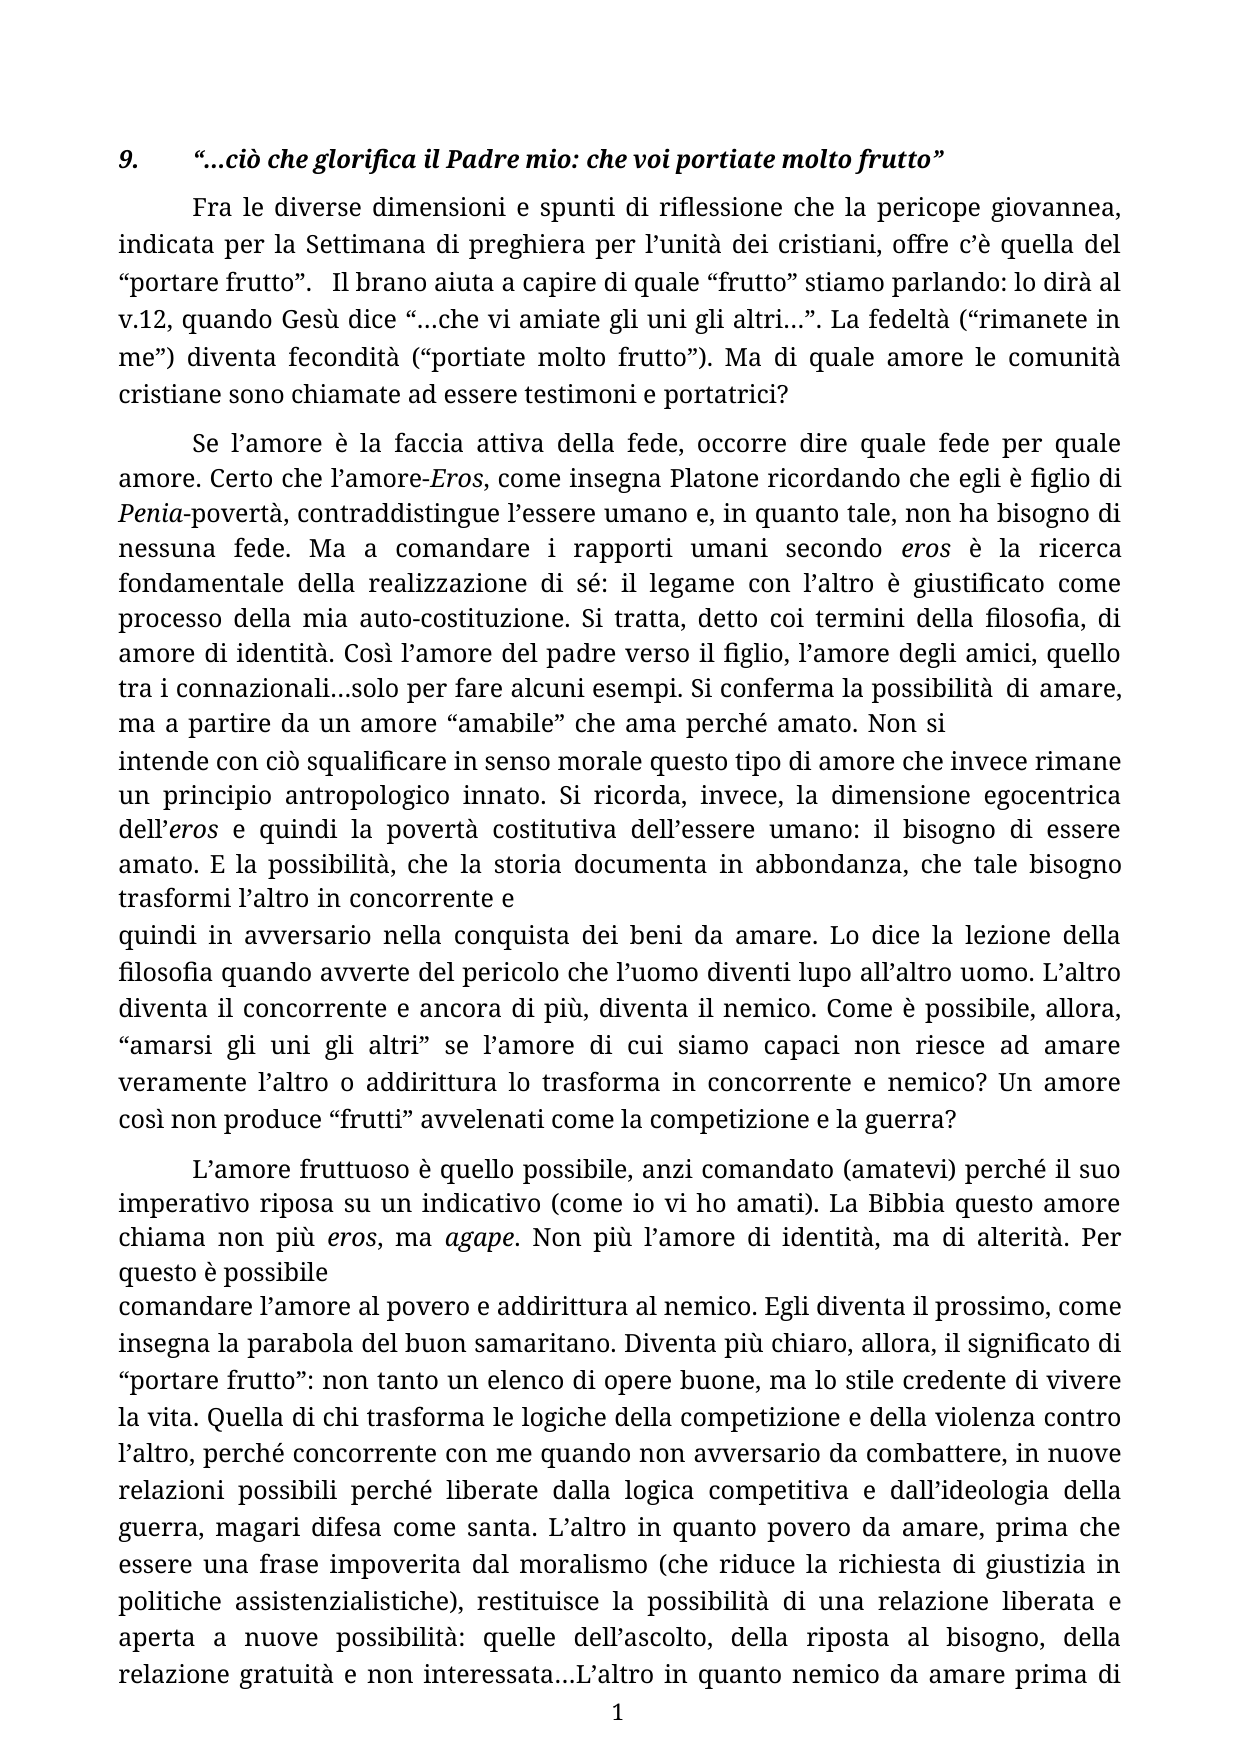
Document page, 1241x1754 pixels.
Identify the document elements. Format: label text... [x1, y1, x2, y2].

text Fra le diverse dimensioni e spunti di riflessione che la pericope giovannea, indicata per la Settimana di preghiera per l’unità dei cristiani, offre c’è quella del “portare frutto”. Il brano aiuta a capire di quale “frutto” stiamo parlando: lo dirà al v.12, quando Gesù dice “…che vi amiate gli uni gli altri…”. La fedeltà (“rimanete in me”) diventa fecondità (“portiate molto frutto”). Ma di quale amore le comunità cristiane sono chiamate ad essere testimoni e portatrici? [118, 190, 1122, 411]
text quindi in avversario nella conquista dei beni da amare. Lo dice la lezione della filosofia quando avverte del pericolo che l’uomo diventi lupo all’altro uomo. L’altro diventa il concorrente e ancora di più, diventa il nemico. Come è possibile, allora, “amarsi gli uni gli altri” se l’amore di cui siamo capaci non riesce ad amare veramente l’altro o addirittura lo trasforma in concorrente e nemico? Un amore così non produce “frutti” avvelenati come la competizione e la guerra? [118, 917, 1122, 1135]
subtitle “...ciò che glorifica il Padre mio: che voi portiate molto frutto” [118, 142, 1138, 176]
text intende con ciò squalificare in senso morale questo tipo di amore che invece rimane un principio antropologico innato. Si ricorda, invece, la dimensione egocentrica dell’eros e quindi la povertà costitutiva dell’essere umano: il bisogno di essere amato. E la possibilità, che la storia documenta in abbondanza, che tale bisogno trasformi l’altro in concorrente e [118, 743, 1122, 915]
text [118, 1289, 1122, 1691]
text Se l’amore è la faccia attiva della fede, occorre dire quale fede per quale amore. Certo che l’amore-Eros, come insegna Platone ricordando che egli è figlio di Penia-povertà, contraddistingue l’essere umano e, in quanto tale, non ha bisogno di nessuna fede. Ma a comandare i rapporti umani secondo eros è la ricerca fondamentale della realizzazione di sé: il legame con l’altro è giustificato come processo della mia auto-costituzione. Si tratta, detto coi termini della filosofia, di amore di identità. Così l’amore del padre verso il figlio, l’amore degli amici, quello tra i connazionali…solo per fare alcuni esempi. Si conferma la possibilità di amare, ma a partire da un amore “amabile” che ama perché amato. Non si [118, 426, 1122, 740]
text L’amore fruttuoso è quello possibile, anzi comandato (amatevi) perché il suo imperativo riposa su un indicativo (come io vi ho amati). La Bibbia questo amore chiama non più eros, ma agape. Non più l’amore di identità, ma di alterità. Per questo è possibile [118, 1151, 1122, 1288]
